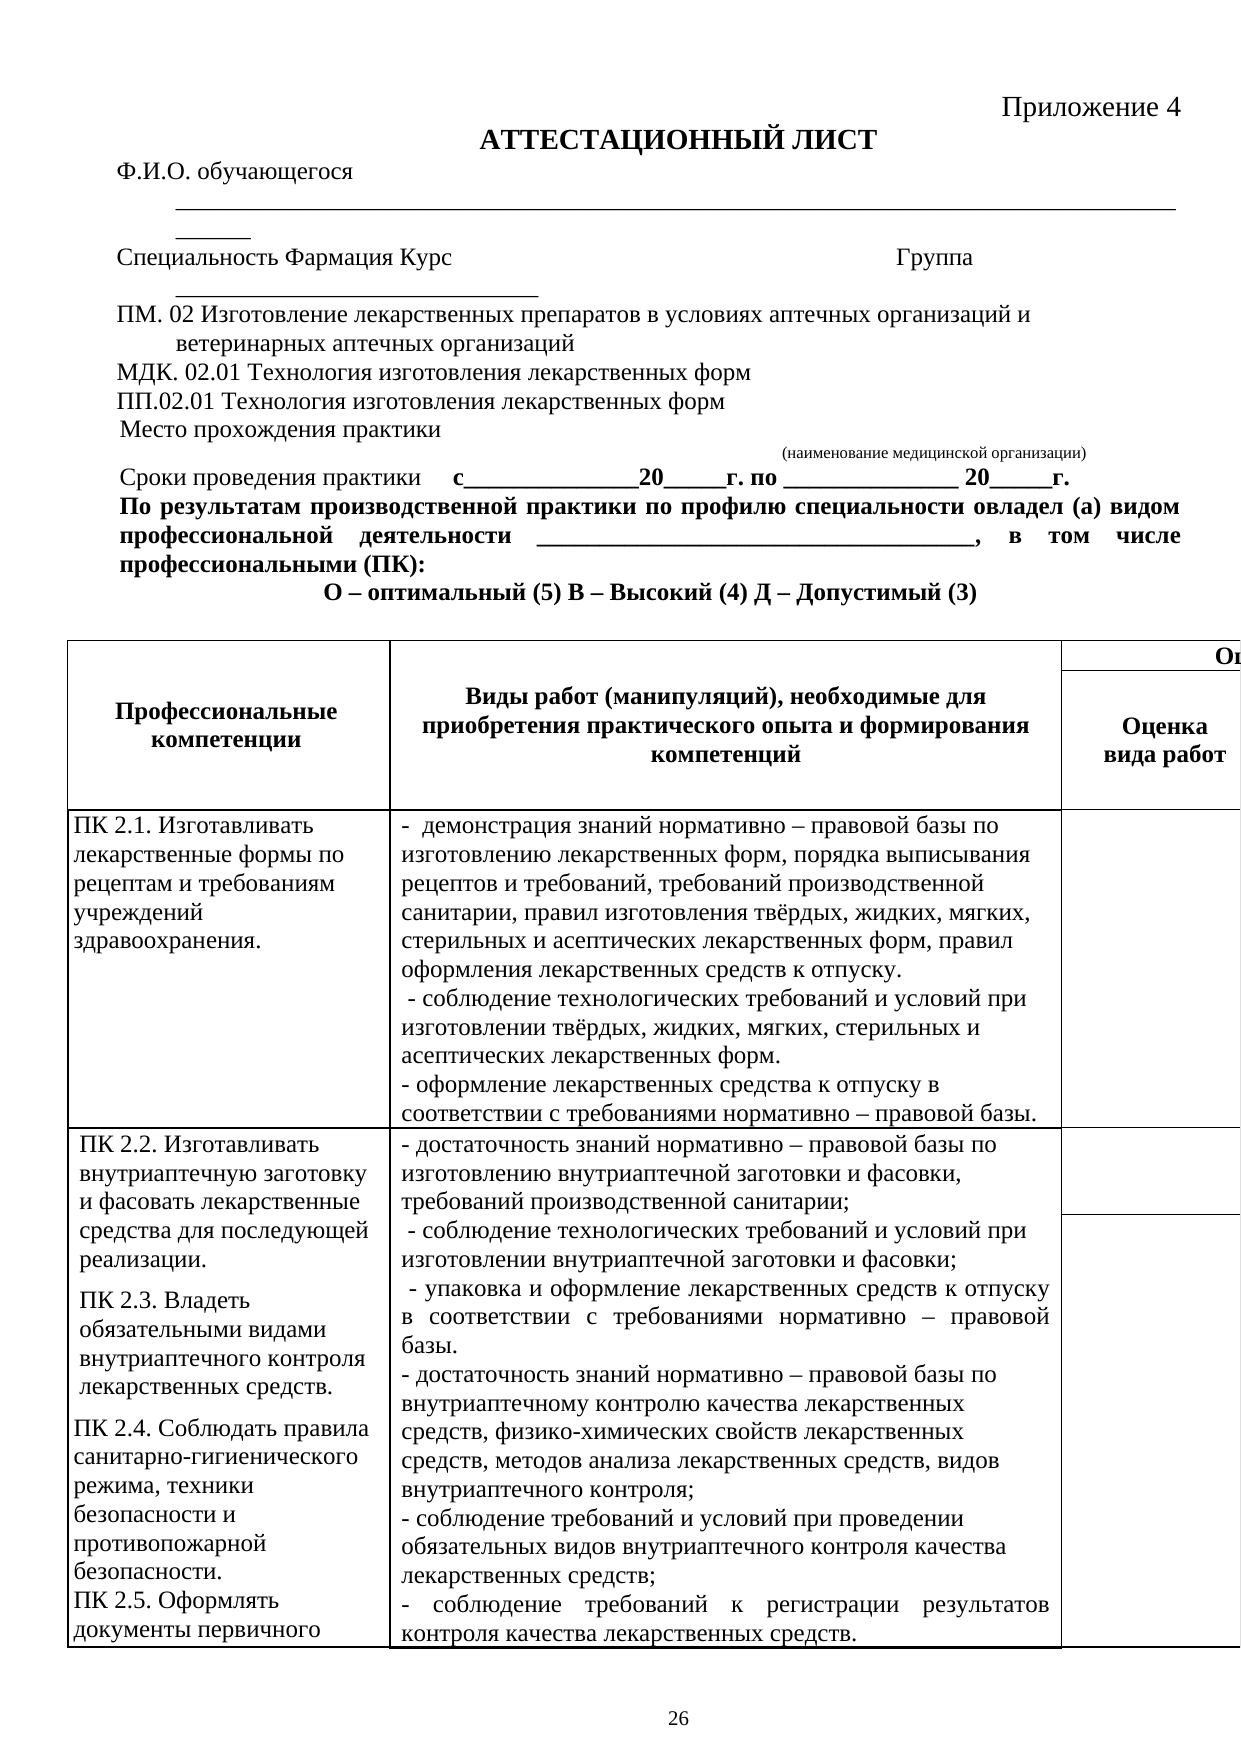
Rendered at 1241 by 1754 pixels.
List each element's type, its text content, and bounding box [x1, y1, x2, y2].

text По результатам производственной практики по профилю специальности овладел (а) видом профессиональной деятельности ___________________________________, в том числе профессиональными (ПК): [119, 491, 1181, 577]
text (наименование медицинской организации) [119, 443, 1181, 462]
text Специальность Фармация Курс Группа _____________________________ [116, 242, 1181, 299]
text ПМ. 02 Изготовление лекарственных препаратов в условиях аптечных организаций и ветеринарных аптечных организаций [116, 299, 1181, 357]
text Приложение 4 [176, 89, 1181, 122]
table_header Виды работ (манипуляций), необходимые для приобретения практического опыта и формирования компетенций [391, 641, 1061, 808]
text Сроки проведения практики с______________20_____г. по ______________ 20_____г. [119, 462, 1181, 491]
table_cell ПК 2.2. Изготавливать внутриаптечную заготовку и фасовать лекарственные средства для последующей реализации. ПК 2.3. Владеть обязательными видами внутриаптечного контроля лекарственных средств. ПК 2.4. Соблюдать правила санитарно-гигиенического режима, техники безопасности и противопожарной безопасности. ПК 2.5. Оформлять документы первичного учета. [69, 1129, 389, 1646]
text Ф.И.О. обучающегося ______________________________________________________________________________________ [116, 156, 1181, 242]
text Место прохождения практики [119, 414, 1181, 443]
text О – оптимальный (5) В – Высокий (4) Д – Допустимый (3) [119, 577, 1181, 606]
table_cell Оценка вида работ [1062, 671, 1240, 808]
table_header Оценка руководителя ПП [1062, 641, 1240, 669]
table_cell [1062, 810, 1240, 1127]
table_cell - демонстрация знаний нормативно – правовой базы по изготовлению лекарственных форм, порядка выписывания рецептов и требований, требований производственной санитарии, правил изготовления твёрдых, жидких, мягких, стерильных и асептических лекарственных форм, правил оформления лекарственных средств к отпуску. - соблюдение технологических требований и условий при изготовлении твёрдых, жидких, мягких, стерильных и асептических лекарственных форм. - оформление лекарственных средства к отпуску в соответствии c требованиями нормативно – правовой базы. [391, 811, 1061, 1127]
table_cell [1062, 1128, 1240, 1214]
table_cell - достаточность знаний нормативно – правовой базы по изготовлению внутриаптечной заготовки и фасовки, требований производственной санитарии; - соблюдение технологических требований и условий при изготовлении внутриаптечной заготовки и фасовки; - упаковка и оформление лекарственных средств к отпуску в соответствии с требованиями нормативно – правовой базы. - достаточность знаний нормативно – правовой базы по внутриаптечному контролю качества лекарственных средств, физико-химических свойств лекарственных средств, методов анализа лекарственных средств, видов внутриаптечного контроля; - соблюдение требований и условий при проведении обязательных видов внутриаптечного контроля качества лекарственных средств; - соблюдение требований к регистрации результатов контроля качества лекарственных средств. [391, 1129, 1061, 1646]
text МДК. 02.01 Технология изготовления лекарственных форм [116, 357, 1181, 386]
table_cell [1062, 1215, 1240, 1646]
text ПП.02.01 Технология изготовления лекарственных форм [116, 386, 1181, 414]
table_header Профессиональные компетенции [68, 641, 389, 808]
table_cell ПК 2.1. Изготавливать лекарственные формы по рецептам и требованиям учреждений здравоохранения. [69, 811, 389, 1127]
text АТТЕСТАЦИОННЫЙ ЛИСТ [176, 122, 1181, 156]
